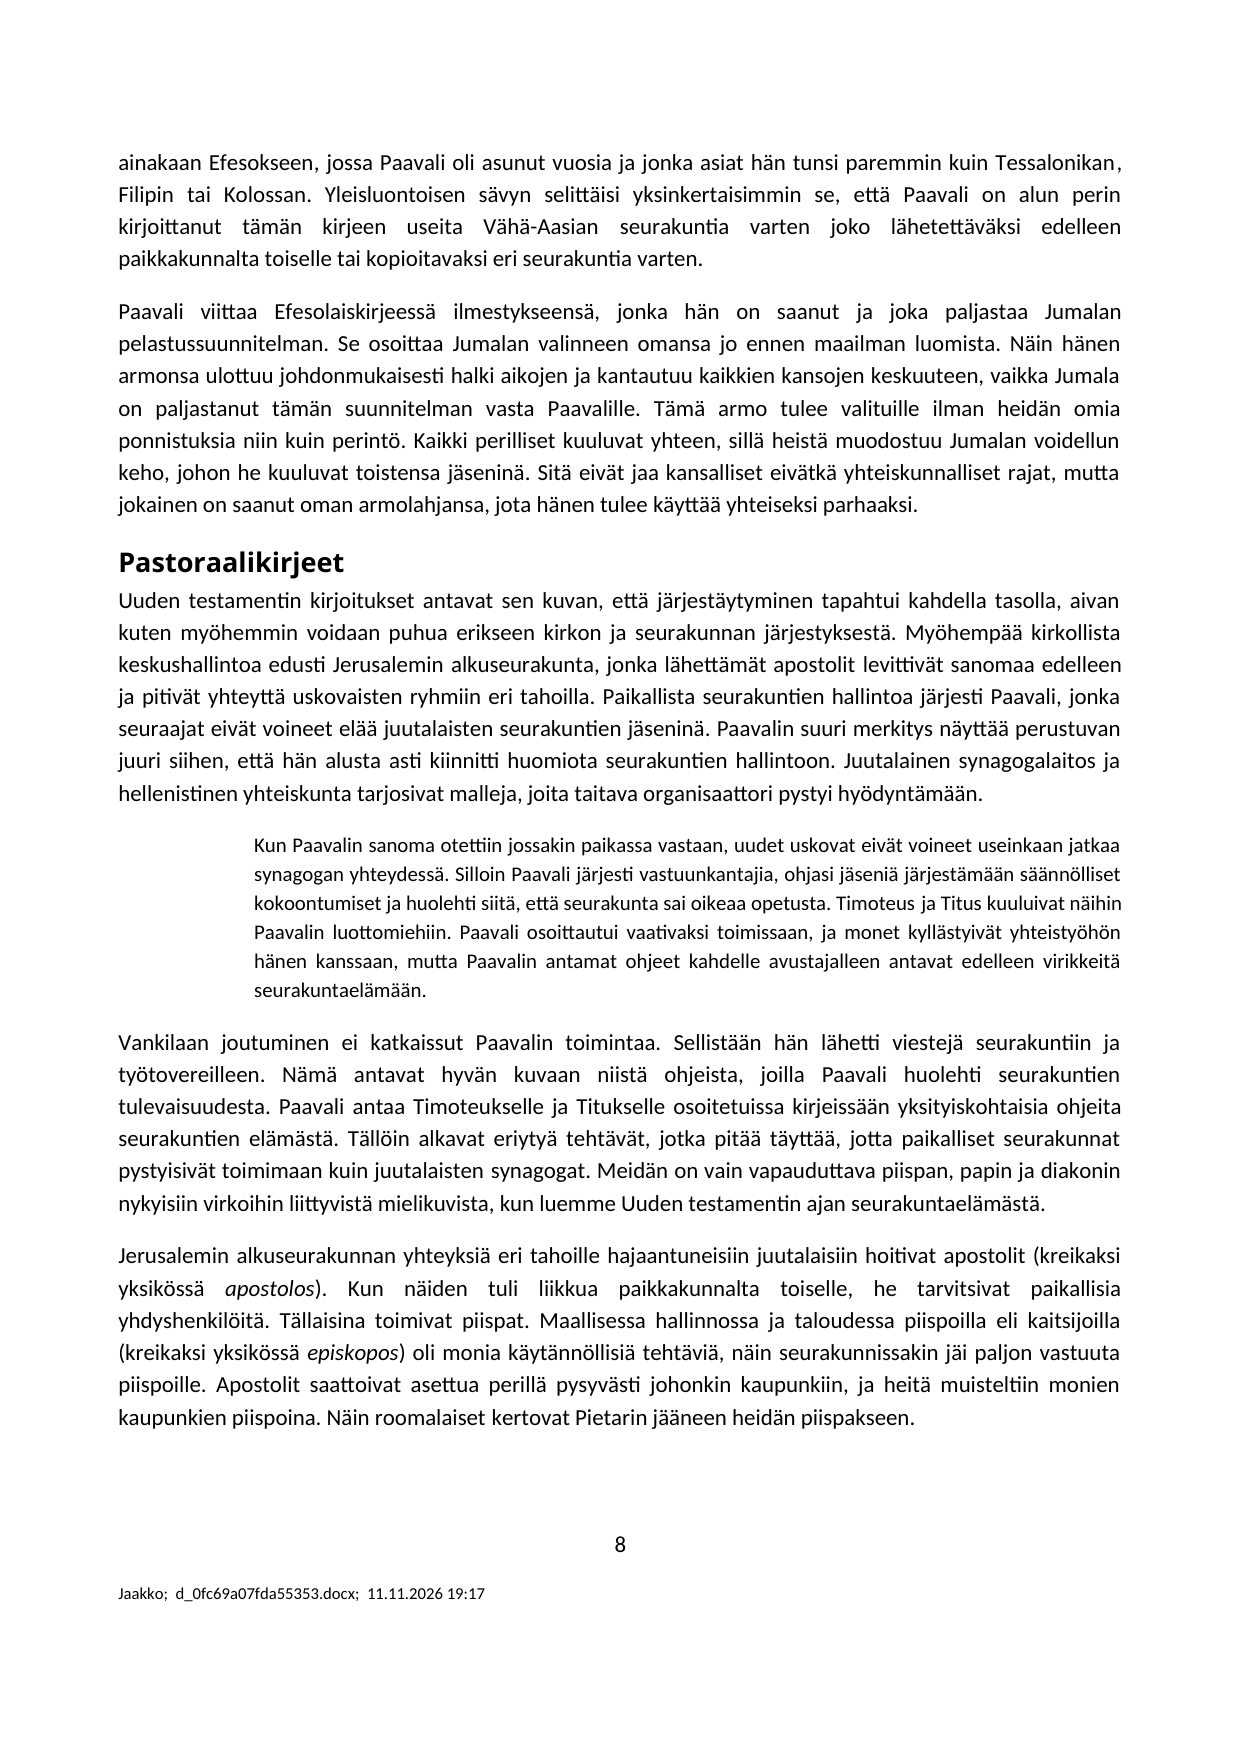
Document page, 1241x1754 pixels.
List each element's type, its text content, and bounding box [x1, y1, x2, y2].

text Kun Paavalin sanoma otettiin jossakin paikassa vastaan, uudet uskovat eivät voineet useinkaan jatkaa synagogan yhteydessä. Silloin Paavali järjesti vastuunkantajia, ohjasi jäseniä järjestämään säännölliset kokoontumiset ja huolehti siitä, että seurakunta sai oikeaa opetusta. Timoteus ja Titus kuuluivat näihin Paavalin luottomiehiin. Paavali osoittautui vaativaksi toimissaan, ja monet kyllästyivät yhteistyöhön hänen kanssaan, mutta Paavalin antamat ohjeet kahdelle avustajalleen antavat edelleen virikkeitä seurakuntaelämään. [254, 832, 1122, 1003]
text Jerusalemin alkuseurakunnan yhteyksiä eri tahoille hajaantuneisiin juutalaisiin hoitivat apostolit (kreikaksi yksikössä apostolos). Kun näiden tuli liikkua paikkakunnalta toiselle, he tarvitsivat paikallisia yhdyshenkilöitä. Tällaisina toimivat piispat. Maallisessa hallinnossa ja taloudessa piispoilla eli kaitsijoilla (kreikaksi yksikössä episkopos) oli monia käytännöllisiä tehtäviä, näin seurakunnissakin jäi paljon vastuuta piispoille. Apostolit saattoivat asettua perillä pysyvästi johonkin kaupunkiin, ja heitä muisteltiin monien kaupunkien piispoina. Näin roomalaiset kertovat Pietarin jääneen heidän piispakseen. [118, 1242, 1122, 1431]
text Vankilaan joutuminen ei katkaissut Paavalin toimintaa. Sellistään hän lähetti viestejä seurakuntiin ja työtovereilleen. Nämä antavat hyvän kuvaan niistä ohjeista, joilla Paavali huolehti seurakuntien tulevaisuudesta. Paavali antaa Timoteukselle ja Titukselle osoitetuissa kirjeissään yksityiskohtaisia ohjeita seurakuntien elämästä. Tällöin alkavat eriytyä tehtävät, jotka pitää täyttää, jotta paikalliset seurakunnat pystyisivät toimimaan kuin juutalaisten synagogat. Meidän on vain vapauduttava piispan, papin ja diakonin nykyisiin virkoihin liittyvistä mielikuvista, kun luemme Uuden testamentin ajan seurakuntaelämästä. [118, 1028, 1122, 1217]
text Uuden testamentin kirjoitukset antavat sen kuvan, että järjestäytyminen tapahtui kahdella tasolla, aivan kuten myöhemmin voidaan puhua erikseen kirkon ja seurakunnan järjestyksestä. Myöhempää kirkollista keskushallintoa edusti Jerusalemin alkuseurakunta, jonka lähettämät apostolit levittivät sanomaa edelleen ja pitivät yhteyttä uskovaisten ryhmiin eri tahoilla. Paikallista seurakuntien hallintoa järjesti Paavali, jonka seuraajat eivät voineet elää juutalaisten seurakuntien jäseninä. Paavalin suuri merkitys näyttää perustuvan juuri siihen, että hän alusta asti kiinnitti huomiota seurakuntien hallintoon. Juutalainen synagogalaitos ja hellenistinen yhteiskunta tarjosivat malleja, joita taitava organisaattori pystyi hyödyntämään. [118, 586, 1122, 807]
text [118, 148, 1122, 272]
text Paavali viittaa Efesolaiskirjeessä ilmestykseensä, jonka hän on saanut ja joka paljastaa Jumalan pelastussuunnitelman. Se osoittaa Jumalan valinneen omansa jo ennen maailman luomista. Näin hänen armonsa ulottuu johdonmukaisesti halki aikojen ja kantautuu kaikkien kansojen keskuuteen, vaikka Jumala on paljastanut tämän suunnitelman vasta Paavalille. Tämä armo tulee valituille ilman heidän omia ponnistuksia niin kuin perintö. Kaikki perilliset kuuluvat yhteen, sillä heistä muodostuu Jumalan voidellun keho, johon he kuuluvat toistensa jäseninä. Sitä eivät jaa kansalliset eivätkä yhteiskunnalliset rajat, mutta jokainen on saanut oman armolahjansa, jota hänen tulee käyttää yhteiseksi parhaaksi. [118, 297, 1122, 518]
subtitle Pastoraalikirjeet [118, 543, 1122, 580]
